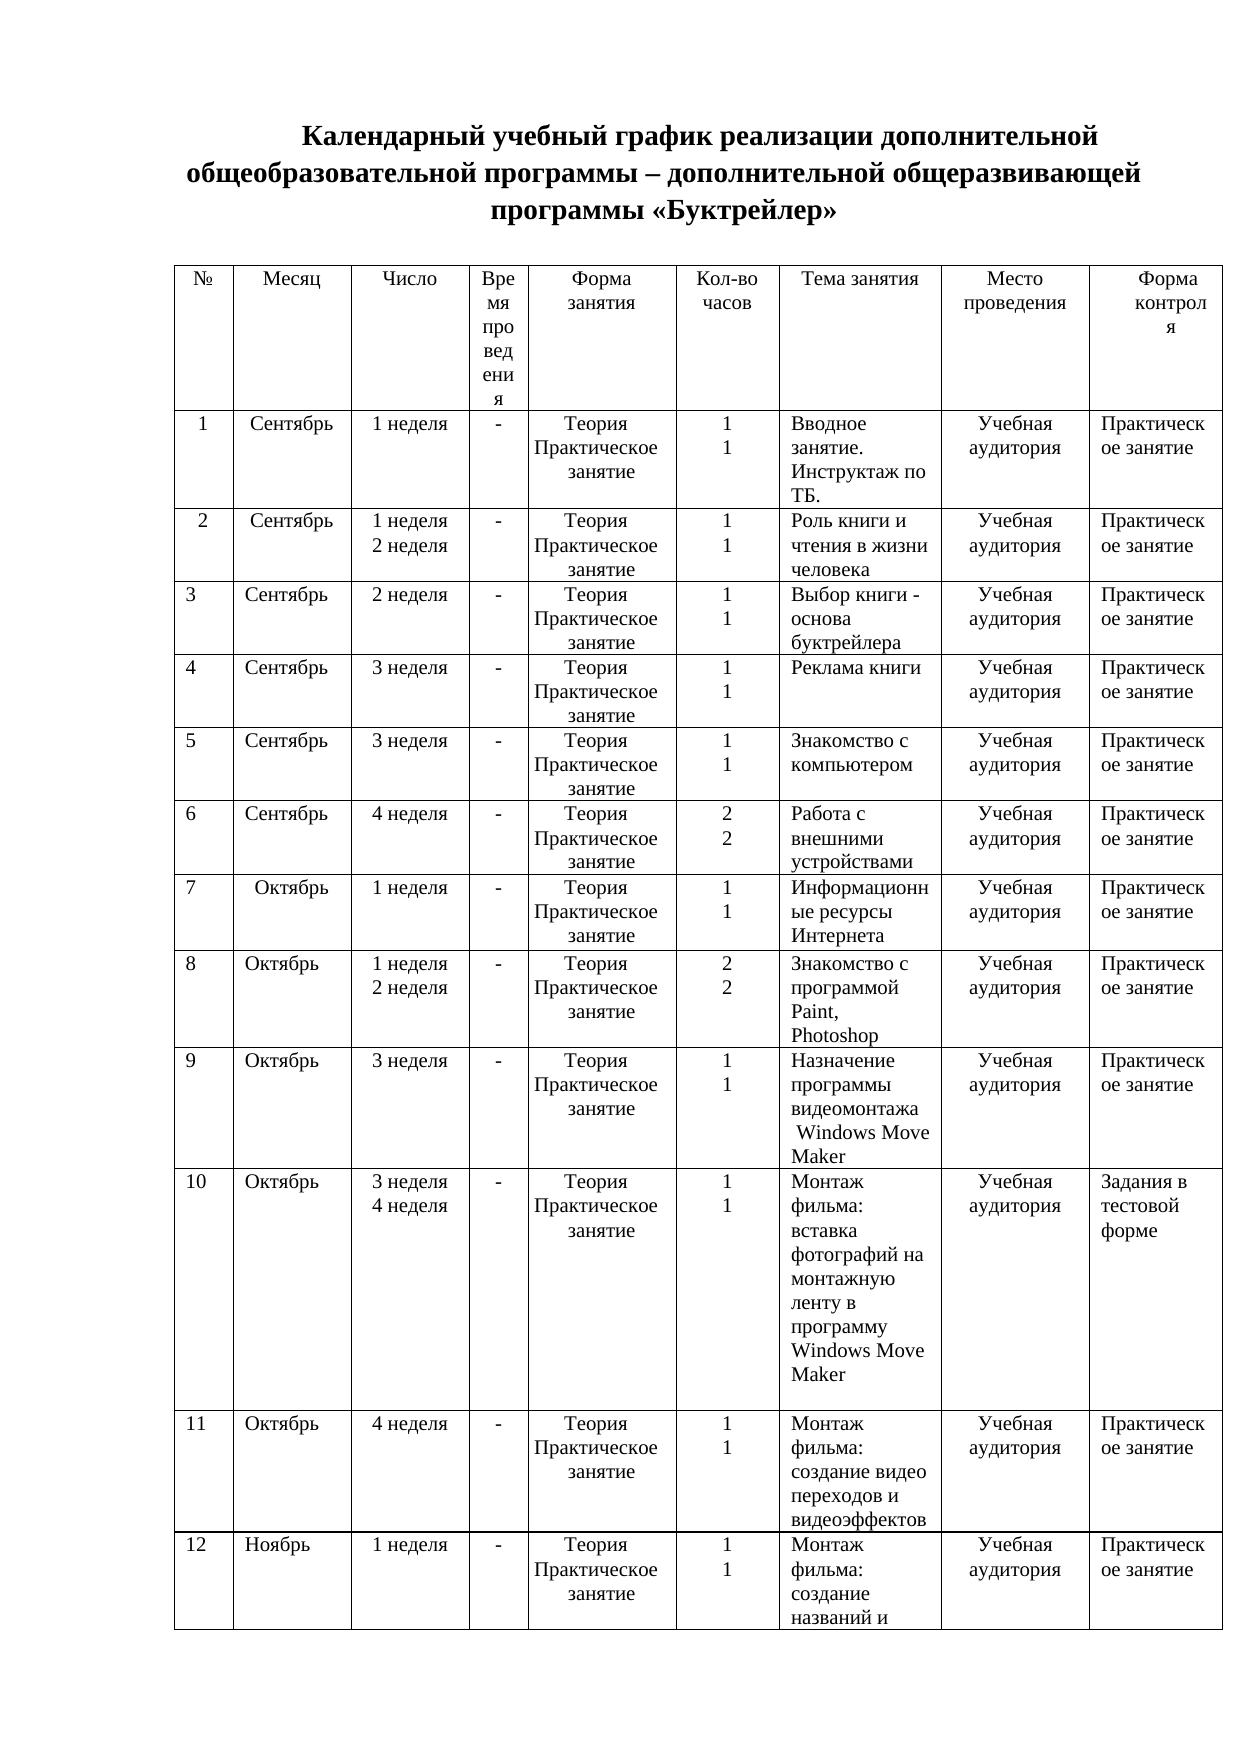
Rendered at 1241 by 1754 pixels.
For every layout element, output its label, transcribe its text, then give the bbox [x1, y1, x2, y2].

table_cell 4 [175, 655, 233, 727]
table_header Число [352, 266, 469, 410]
table_cell Сентябрь [234, 655, 351, 727]
table_cell Реклама книги [780, 655, 941, 727]
table_cell 1 неделя [352, 875, 469, 950]
table_cell - [470, 509, 528, 581]
table_cell Учебная аудитория [942, 1169, 1089, 1410]
table_cell Теория Практическое занятие [529, 951, 676, 1047]
table_cell Знакомство с программой Рaint, Photoshop [839, 951, 941, 1047]
table_cell Октябрь [234, 1048, 351, 1168]
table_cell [529, 1533, 676, 1629]
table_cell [1090, 1533, 1222, 1629]
table_cell Работа с внешними устройствами [780, 801, 941, 873]
table_cell 1 неделя [352, 411, 469, 507]
table_cell - [470, 655, 528, 727]
table_cell - [470, 801, 528, 873]
table_cell 7 [175, 875, 233, 950]
table_cell Практическое занятие [1090, 509, 1222, 581]
table_cell Учебная аудитория [942, 509, 1089, 581]
table_header Форма занятия [529, 266, 676, 410]
table_cell Практическое занятие [1090, 801, 1222, 873]
table_cell 1 [175, 411, 233, 507]
table_cell Теория Практическое занятие [529, 1048, 676, 1168]
table_cell - [470, 1533, 528, 1629]
table_cell Теория Практическое занятие [529, 582, 676, 654]
table_cell 1 1 [677, 582, 779, 654]
table_cell Задания в тестовой форме [1090, 1169, 1222, 1410]
table_cell Сентябрь [234, 509, 351, 581]
table_cell 2 2 [677, 951, 779, 1047]
table_cell 1 1 [677, 411, 779, 507]
table_cell Назначение программы видеомонтажа Windows Move Maker [845, 1048, 941, 1168]
table_cell Монтаж фильма: создание видео переходов и видеоэффектов [863, 1411, 941, 1531]
table_cell 1 1 [677, 1411, 779, 1531]
table_cell 12 [175, 1533, 233, 1629]
table_cell Информационные ресурсы Интернета [780, 875, 941, 950]
table_cell 1 неделя 2 неделя [352, 951, 469, 1047]
table_cell - [470, 411, 528, 507]
table_cell Учебная аудитория [942, 411, 1089, 507]
table_cell Теория Практическое занятие [529, 411, 676, 507]
table_cell Практическое занятие [1090, 655, 1222, 727]
table_cell Теория Практическое занятие [529, 801, 676, 873]
table_cell Теория Практическое занятие [529, 1169, 676, 1410]
table_cell Учебная аудитория [942, 655, 1089, 727]
table_cell Монтаж фильма: вставка фотографий на монтажную ленту в программу Windows Move Maker [780, 1169, 941, 1410]
table_cell Учебная аудитория [942, 875, 1089, 950]
table_cell Практическое занятие [1090, 728, 1222, 800]
table_cell Теория Практическое занятие [529, 1411, 676, 1531]
table_cell 1 1 [677, 1169, 779, 1410]
table_cell 2 2 [677, 801, 779, 873]
table_cell 11 [175, 1411, 233, 1531]
table_cell Октябрь [234, 1169, 351, 1410]
table_cell 3 неделя [352, 655, 469, 727]
table_cell - [470, 951, 528, 1047]
table_cell 10 [175, 1169, 233, 1410]
table_cell Октябрь [234, 875, 351, 950]
table_cell Октябрь [234, 951, 351, 1047]
table_cell Практическое занятие [1090, 1411, 1222, 1531]
table_cell - [470, 1411, 528, 1531]
table_cell 2 неделя [352, 582, 469, 654]
table_cell - [470, 728, 528, 800]
table_cell Октябрь [234, 1411, 351, 1531]
table_cell Роль книги и чтения в жизни человека [780, 509, 941, 581]
table_header Месяц [234, 266, 351, 410]
table_cell 3 неделя [352, 1048, 469, 1168]
table_cell Монтаж фильма: создание названий и титров [780, 1533, 941, 1629]
table_cell Учебная аудитория [942, 801, 1089, 873]
table_cell Сентябрь [234, 582, 351, 654]
table_cell 4 неделя [352, 801, 469, 873]
table_cell Практическое занятие [1090, 875, 1222, 950]
table_cell Учебная аудитория [942, 1411, 1089, 1531]
table_cell 9 [175, 1048, 233, 1168]
table_cell - [470, 1169, 528, 1410]
table_cell Практическое занятие [1090, 582, 1222, 654]
table_header Кол-во часов [677, 266, 779, 410]
table_cell Сентябрь [234, 411, 351, 507]
table_cell Сентябрь [234, 728, 351, 800]
table_cell Теория Практическое занятие [529, 728, 676, 800]
table_cell Учебная аудитория [942, 1048, 1089, 1168]
table_header № [175, 266, 233, 410]
table_cell 6 [175, 801, 233, 873]
table_cell - [470, 582, 528, 654]
table_cell Вводное занятие. Инструктаж по ТБ. [821, 411, 941, 507]
table_cell 1 1 [677, 1533, 779, 1629]
table_cell 3 неделя 4 неделя [352, 1169, 469, 1410]
table_cell 1 1 [677, 1048, 779, 1168]
table_cell Практическое занятие [1090, 951, 1222, 1047]
table_cell Знакомство с компьютером [780, 728, 941, 800]
table_header Время проведения [470, 266, 528, 410]
table_header Тема занятия [780, 266, 941, 410]
table_cell Ноябрь [234, 1533, 351, 1629]
table_cell Учебная аудитория [942, 1533, 1089, 1629]
table_cell 1 1 [677, 655, 779, 727]
table_cell 4 неделя [352, 1411, 469, 1531]
table_cell Практическое занятие [1090, 1048, 1222, 1168]
table_cell Учебная аудитория [942, 582, 1089, 654]
table_cell 1 неделя 2 неделя [352, 509, 469, 581]
table_cell 1 неделя [352, 1533, 469, 1629]
table_cell 5 [175, 728, 233, 800]
table_cell 1 1 [677, 509, 779, 581]
table_cell 1 1 [677, 728, 779, 800]
table_cell Учебная аудитория [942, 951, 1089, 1047]
table_cell Выбор книги - основа буктрейлера [851, 582, 941, 654]
table_cell Сентябрь [234, 801, 351, 873]
table_cell 3 [175, 582, 233, 654]
table_cell Учебная аудитория [942, 728, 1089, 800]
table_cell 8 [175, 951, 233, 1047]
text Календарный учебный график реализации дополнительной общеобразовательной программы – дополнительной общеразвивающей программы «Буктрейлер» [177, 118, 1151, 226]
table_cell - [470, 1048, 528, 1168]
table_cell 3 неделя [352, 728, 469, 800]
table_cell 1 1 [677, 875, 779, 950]
table_cell - [470, 875, 528, 950]
table_cell Теория Практическое занятие [529, 655, 676, 727]
table_cell Теория Практическое занятие [529, 509, 676, 581]
table_header Место проведения [942, 266, 1089, 410]
table_cell Практическое занятие [1090, 411, 1222, 507]
table_cell Теория Практическое занятие [529, 875, 676, 950]
table_header Форма контроля [1090, 266, 1222, 410]
table_cell 2 [175, 509, 233, 581]
